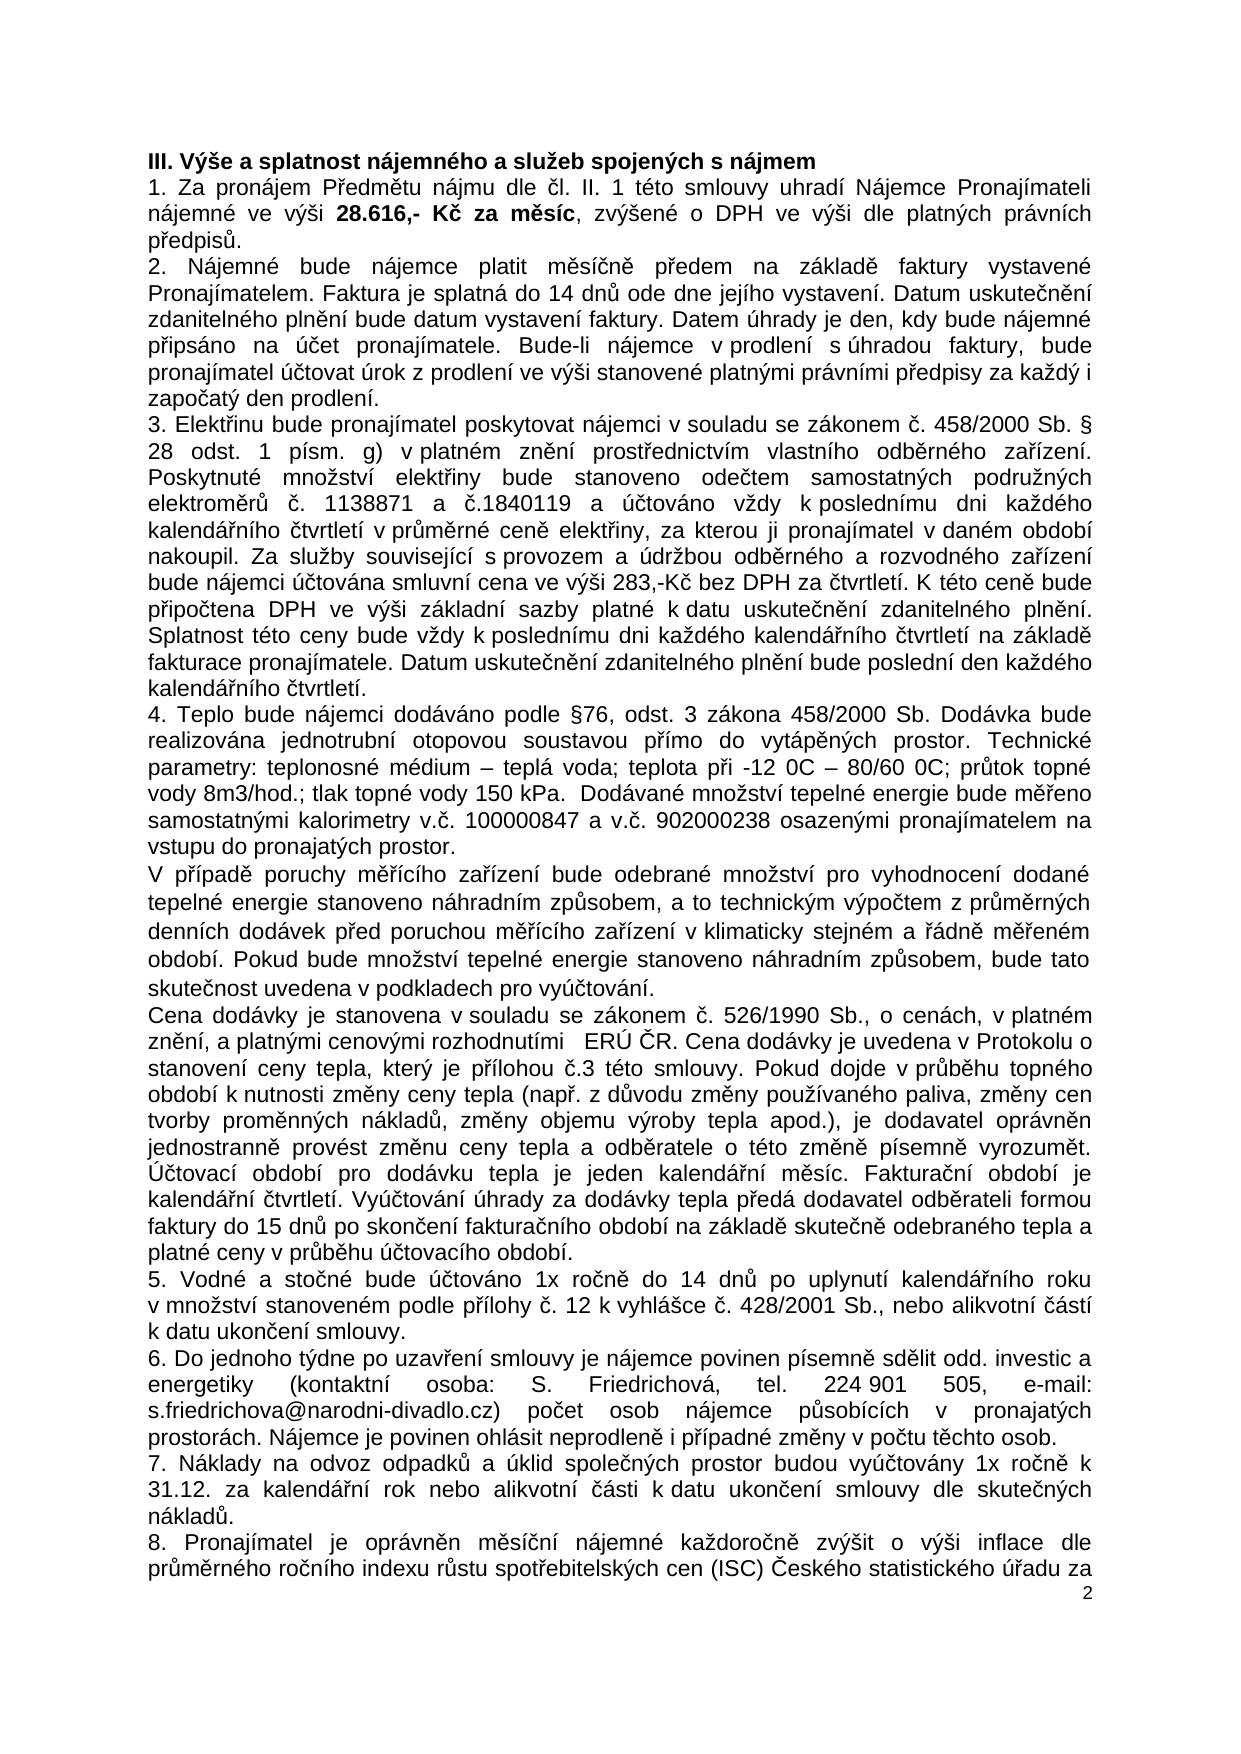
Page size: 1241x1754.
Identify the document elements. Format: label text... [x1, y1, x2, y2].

text 1. Za pronájem Předmětu nájmu dle čl. II. 1 této smlouvy uhradí Nájemce Pronajímateli nájemné ve výši 28.616,- Kč za měsíc, zvýšené o DPH ve výši dle platných právních předpisů. [148, 174, 1092, 253]
text 2. Nájemné bude nájemce platit měsíčně předem na základě faktury vystavené Pronajímatelem. Faktura je splatná do 14 dnů ode dne jejího vystavení. Datum uskutečnění zdanitelného plnění bude datum vystavení faktury. Datem úhrady je den, kdy bude nájemné připsáno na účet pronajímatele. Bude-li nájemce v prodlení s úhradou faktury, bude pronajímatel účtovat úrok z prodlení ve výši stanovené platnými právními předpisy za každý i započatý den prodlení. [148, 253, 1092, 411]
text Cena dodávky je stanovena v souladu se zákonem č. 526/1990 Sb., o cenách, v platném znění, a platnými cenovými rozhodnutími ERÚ ČR. Cena dodávky je uvedena v Protokolu o stanovení ceny tepla, který je přílohou č.3 této smlouvy. Pokud dojde v průběhu topného období k nutnosti změny ceny tepla (např. z důvodu změny používaného paliva, změny cen tvorby proměnných nákladů, změny objemu výroby tepla apod.), je dodavatel oprávněn jednostranně provést změnu ceny tepla a odběratele o této změně písemně vyrozumět. Účtovací období pro dodávku tepla je jeden kalendářní měsíc. Fakturační období je kalendářní čtvrtletí. Vyúčtování úhrady za dodávky tepla předá dodavatel odběrateli formou faktury do 15 dnů po skončení fakturačního období na základě skutečně odebraného tepla a platné ceny v průběhu účtovacího období. [148, 1002, 1092, 1266]
text V případě poruchy měřícího zařízení bude odebrané množství pro vyhodnocení dodané tepelné energie stanoveno náhradním způsobem, a to technickým výpočtem z průměrných denních dodávek před poruchou měřícího zařízení v klimaticky stejném a řádně měřeném období. Pokud bude množství tepelné energie stanoveno náhradním způsobem, bude tato skutečnost uvedena v podkladech pro vyúčtování. [148, 859, 1090, 1002]
text 4. Teplo bude nájemci dodáváno podle §76, odst. 3 zákona 458/2000 Sb. Dodávka bude realizována jednotrubní otopovou soustavou přímo do vytápěných prostor. Technické parametry: teplonosné médium – teplá voda; teplota při -12 – 80/60 ; průtok topné vody 8m3/hod.; tlak topné vody 150 kPa. Dodávané množství tepelné energie bude měřeno samostatnými kalorimetry v.č. v.č. 902000238 osazenými pronajímatelem na vstupu do pronajatých prostor. [148, 701, 1092, 859]
text 5. Vodné a stočné bude účtováno 1x ročně do 14 dnů po uplynutí kalendářního roku v množství stanoveném podle přílohy č. 12 k vyhlášce č. 428/2001 Sb., nebo alikvotní částí k datu ukončení smlouvy. [148, 1266, 1092, 1344]
text III. Výše a splatnost nájemného a služeb spojených s nájmem [148, 148, 1092, 174]
text 3. Elektřinu bude pronajímatel poskytovat nájemci v souladu se zákonem č. 458/2000 Sb. § 28 odst. 1 písm. g) v platném znění prostřednictvím vlastního odběrného zařízení. Poskytnuté množství elektřiny bude stanoveno odečtem samostatných podružných elektroměrů č. č.1840119 a účtováno vždy k poslednímu dni každého kalendářního čtvrtletí v průměrné ceně elektřiny, za kterou ji pronajímatel v daném období nakoupil. Za služby související s provozem a údržbou odběrného a rozvodného zařízení bude nájemci účtována smluvní cena ve výši 283,-Kč bez DPH za čtvrtletí. K této ceně bude připočtena DPH ve výši základní sazby platné k datu uskutečnění zdanitelného plnění. Splatnost této ceny bude vždy k poslednímu dni každého kalendářního čtvrtletí na základě fakturace pronajímatele. Datum uskutečnění zdanitelného plnění bude poslední den každého kalendářního čtvrtletí. [148, 411, 1092, 701]
text 7. Náklady na odvoz odpadků a úklid společných prostor budou vyúčtovány 1x ročně k 31.12. za kalendářní rok nebo alikvotní části k datu ukončení smlouvy dle skutečných nákladů. [148, 1450, 1092, 1529]
text 6. Do jednoho týdne po uzavření smlouvy je nájemce povinen písemně sdělit odd. investic a energetiky (kontaktní osoba: S. Friedrichová, tel. 224 901 505, e-mail: s.friedrichova@narodni-divadlo.cz) počet osob nájemce působících v pronajatých prostorách. Nájemce je povinen ohlásit neprodleně i případné změny v počtu těchto osob. [148, 1344, 1092, 1450]
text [148, 1529, 1092, 1582]
